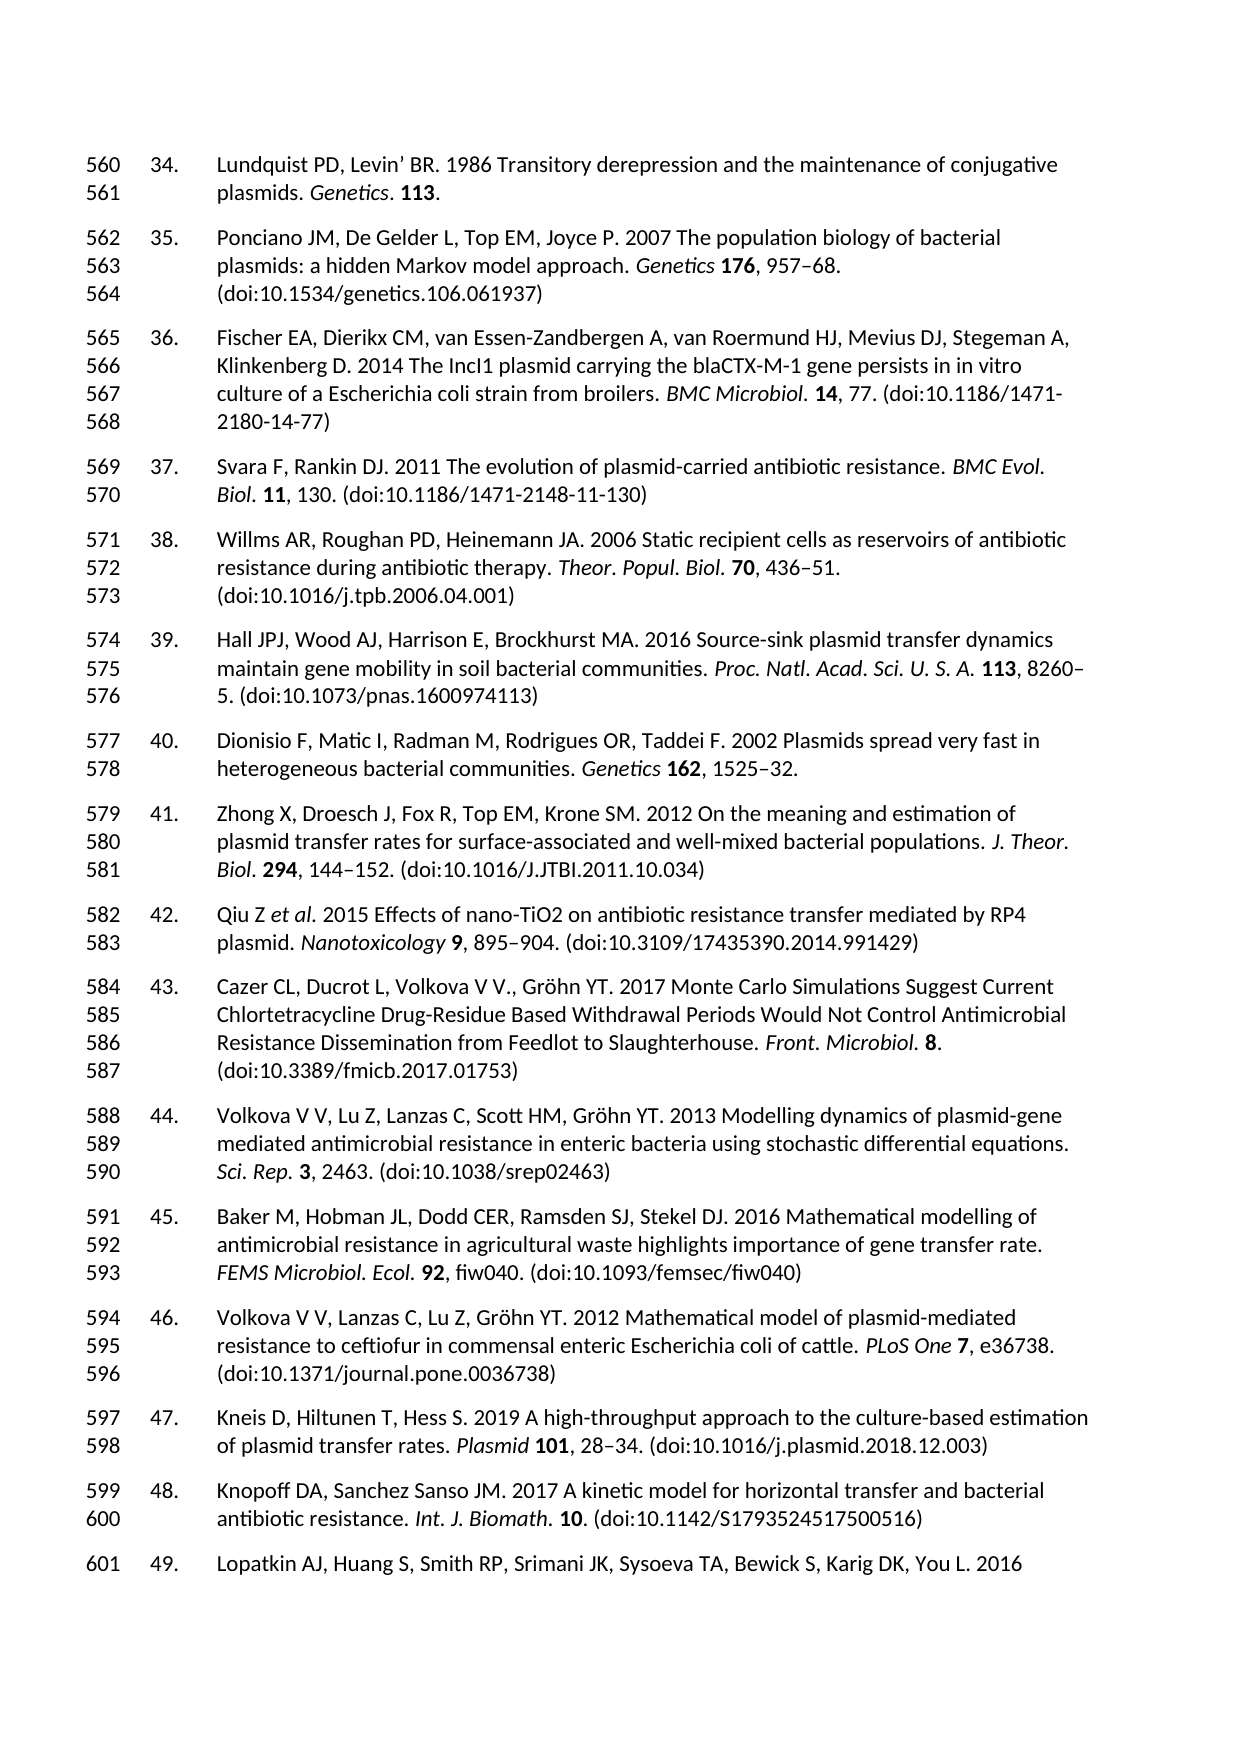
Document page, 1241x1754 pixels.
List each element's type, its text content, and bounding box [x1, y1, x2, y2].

text 47. Kneis D, Hiltunen T, Hess S. 2019 A high-throughput approach to the culture-based estimation of plasmid transfer rates. Plasmid 101, 28–34. (doi:10.1016/j.plasmid.2018.12.003) [150, 1403, 1090, 1459]
text 44. Volkova V V, Lu Z, Lanzas C, Scott HM, Gröhn YT. 2013 Modelling dynamics of plasmid-gene mediated antimicrobial resistance in enteric bacteria using stochastic differential equations. Sci. Rep. 3, 2463. (doi:10.1038/srep02463) [150, 1101, 1090, 1185]
text 35. Ponciano JM, De Gelder L, Top EM, Joyce P. 2007 The population biology of bacterial plasmids: a hidden Markov model approach. Genetics 176, 957–68. (doi:10.1534/genetics.106.061937) [150, 223, 1090, 307]
text 38. Willms AR, Roughan PD, Heinemann JA. 2006 Static recipient cells as reservoirs of antibiotic resistance during antibiotic therapy. Theor. Popul. Biol. 70, 436–51. (doi:10.1016/j.tpb.2006.04.001) [150, 525, 1090, 609]
text 48. Knopoff DA, Sanchez Sanso JM. 2017 A kinetic model for horizontal transfer and bacterial antibiotic resistance. Int. J. Biomath. 10. (doi:10.1142/S1793524517500516) [150, 1476, 1090, 1532]
text 45. Baker M, Hobman JL, Dodd CER, Ramsden SJ, Stekel DJ. 2016 Mathematical modelling of antimicrobial resistance in agricultural waste highlights importance of gene transfer rate. FEMS Microbiol. Ecol. 92, fiw040. (doi:10.1093/femsec/fiw040) [150, 1202, 1090, 1286]
text 40. Dionisio F, Matic I, Radman M, Rodrigues OR, Taddei F. 2002 Plasmids spread very fast in heterogeneous bacterial communities. Genetics 162, 1525–32. [150, 726, 1090, 782]
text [150, 1549, 1090, 1577]
text 37. Svara F, Rankin DJ. 2011 The evolution of plasmid-carried antibiotic resistance. BMC Evol. Biol. 11, 130. (doi:10.1186/1471-2148-11-130) [150, 452, 1090, 508]
text 39. Hall JPJ, Wood AJ, Harrison E, Brockhurst MA. 2016 Source-sink plasmid transfer dynamics maintain gene mobility in soil bacterial communities. Proc. Natl. Acad. Sci. U. S. A. 113, 8260–5. (doi:10.1073/pnas.1600974113) [150, 626, 1090, 710]
text 41. Zhong X, Droesch J, Fox R, Top EM, Krone SM. 2012 On the meaning and estimation of plasmid transfer rates for surface-associated and well-mixed bacterial populations. J. Theor. Biol. 294, 144–152. (doi:10.1016/J.JTBI.2011.10.034) [150, 799, 1090, 883]
text 46. Volkova V V, Lanzas C, Lu Z, Gröhn YT. 2012 Mathematical model of plasmid-mediated resistance to ceftiofur in commensal enteric Escherichia coli of cattle. PLoS One 7, e36738. (doi:10.1371/journal.pone.0036738) [150, 1303, 1090, 1387]
text 42. Qiu Z et al. 2015 Effects of nano-TiO2 on antibiotic resistance transfer mediated by RP4 plasmid. Nanotoxicology 9, 895–904. (doi:10.3109/17435390.2014.991429) [150, 900, 1090, 956]
text 34. Lundquist PD, Levin’ BR. 1986 Transitory derepression and the maintenance of conjugative plasmids. Genetics. 113. [150, 150, 1090, 206]
text 36. Fischer EA, Dierikx CM, van Essen-Zandbergen A, van Roermund HJ, Mevius DJ, Stegeman A, Klinkenberg D. 2014 The IncI1 plasmid carrying the blaCTX-M-1 gene persists in in vitro culture of a Escherichia coli strain from broilers. BMC Microbiol. 14, 77. (doi:10.1186/1471-2180-14-77) [150, 323, 1090, 436]
text 43. Cazer CL, Ducrot L, Volkova V V., Gröhn YT. 2017 Monte Carlo Simulations Suggest Current Chlortetracycline Drug-Residue Based Withdrawal Periods Would Not Control Antimicrobial Resistance Dissemination from Feedlot to Slaughterhouse. Front. Microbiol. 8. (doi:10.3389/fmicb.2017.01753) [150, 972, 1090, 1084]
